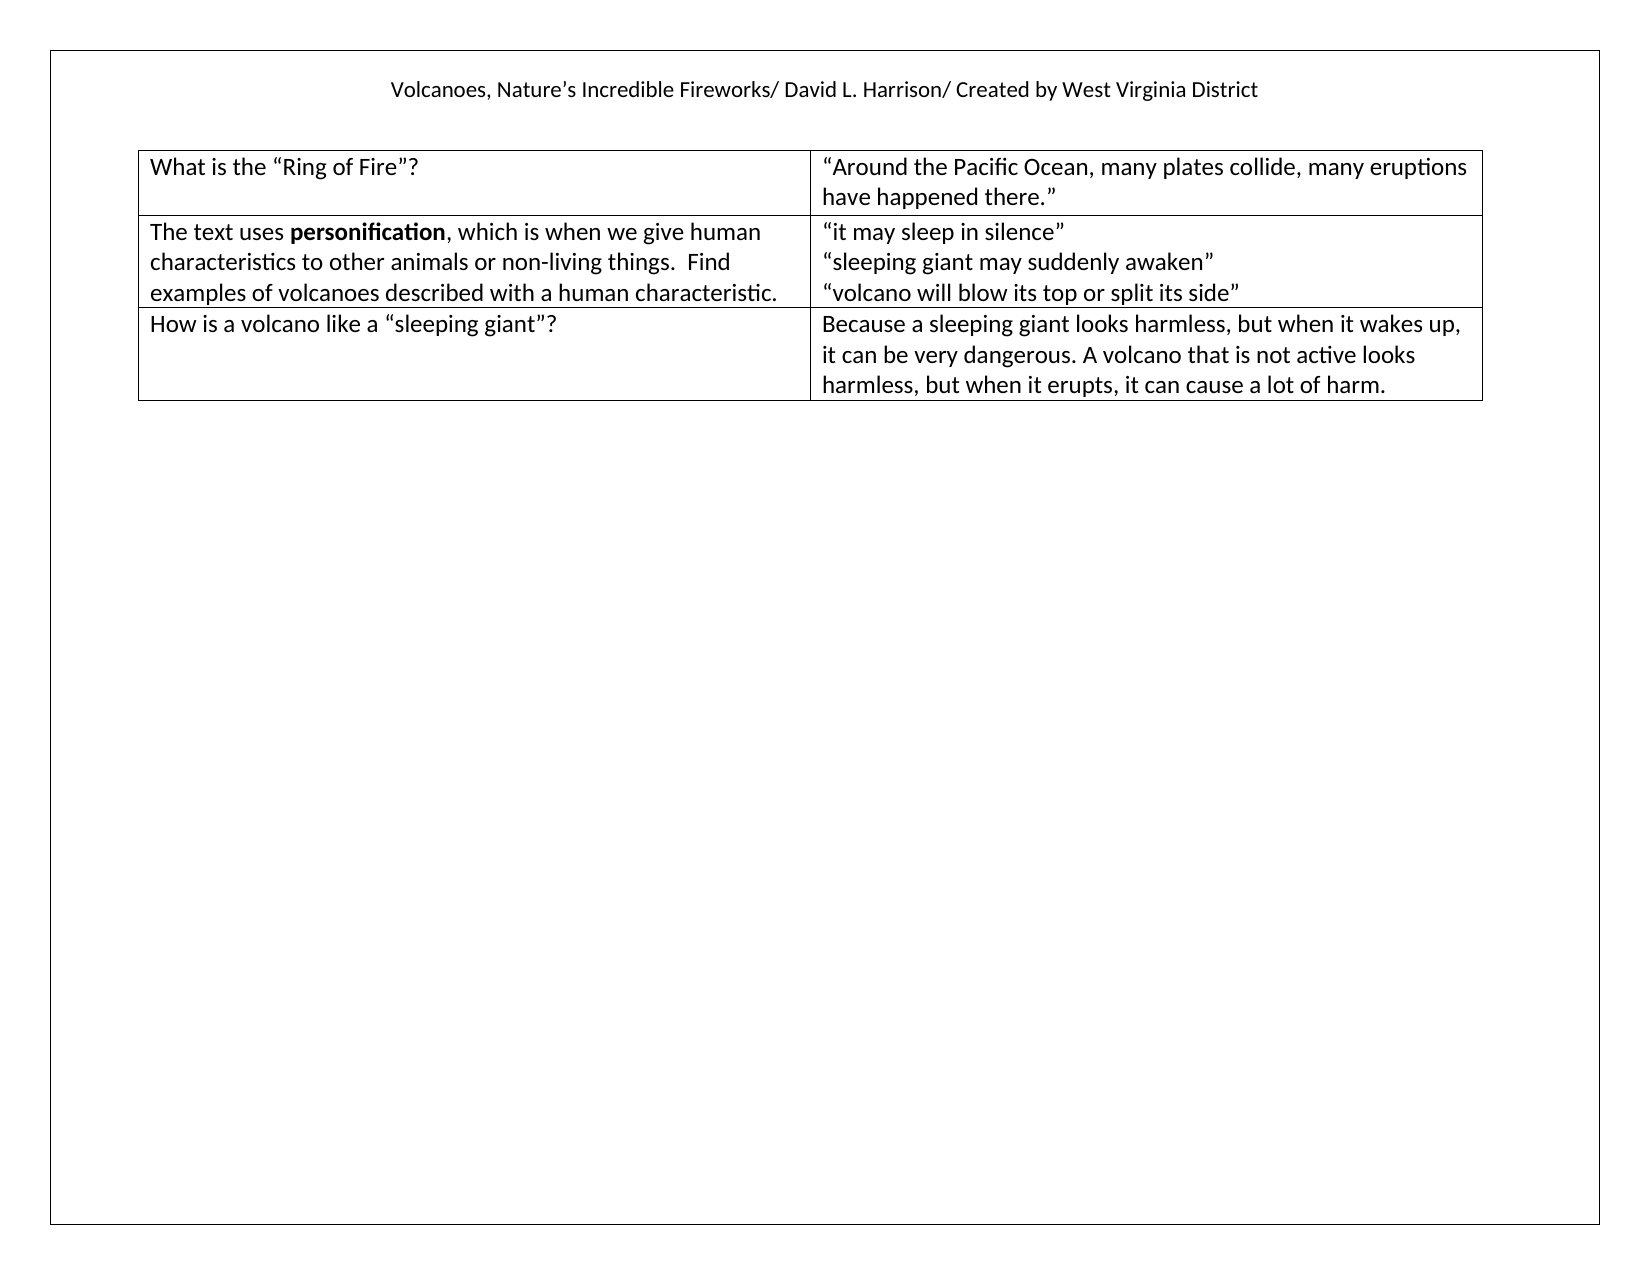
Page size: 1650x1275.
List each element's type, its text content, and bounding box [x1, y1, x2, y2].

table_cell Because a sleeping giant looks harmless, but when it wakes up, it can be very dangerous. A volcano that is not active looks harmless, but when it erupts, it can cause a lot of harm. [811, 308, 1482, 400]
table_cell How is a volcano like a “sleeping giant”? [139, 308, 810, 400]
table_cell “it may sleep in silence” “sleeping giant may suddenly awaken” “volcano will blow its top or split its side” [811, 216, 1482, 307]
table_cell What is the “Ring of Fire”? [139, 151, 810, 214]
table_cell The text uses personification, which is when we give human characteristics to other animals or non-living things. Find examples of volcanoes described with a human characteristic. [139, 216, 810, 307]
table_cell “Around the Pacific Ocean, many plates collide, many eruptions have happened there.” [811, 151, 1482, 214]
